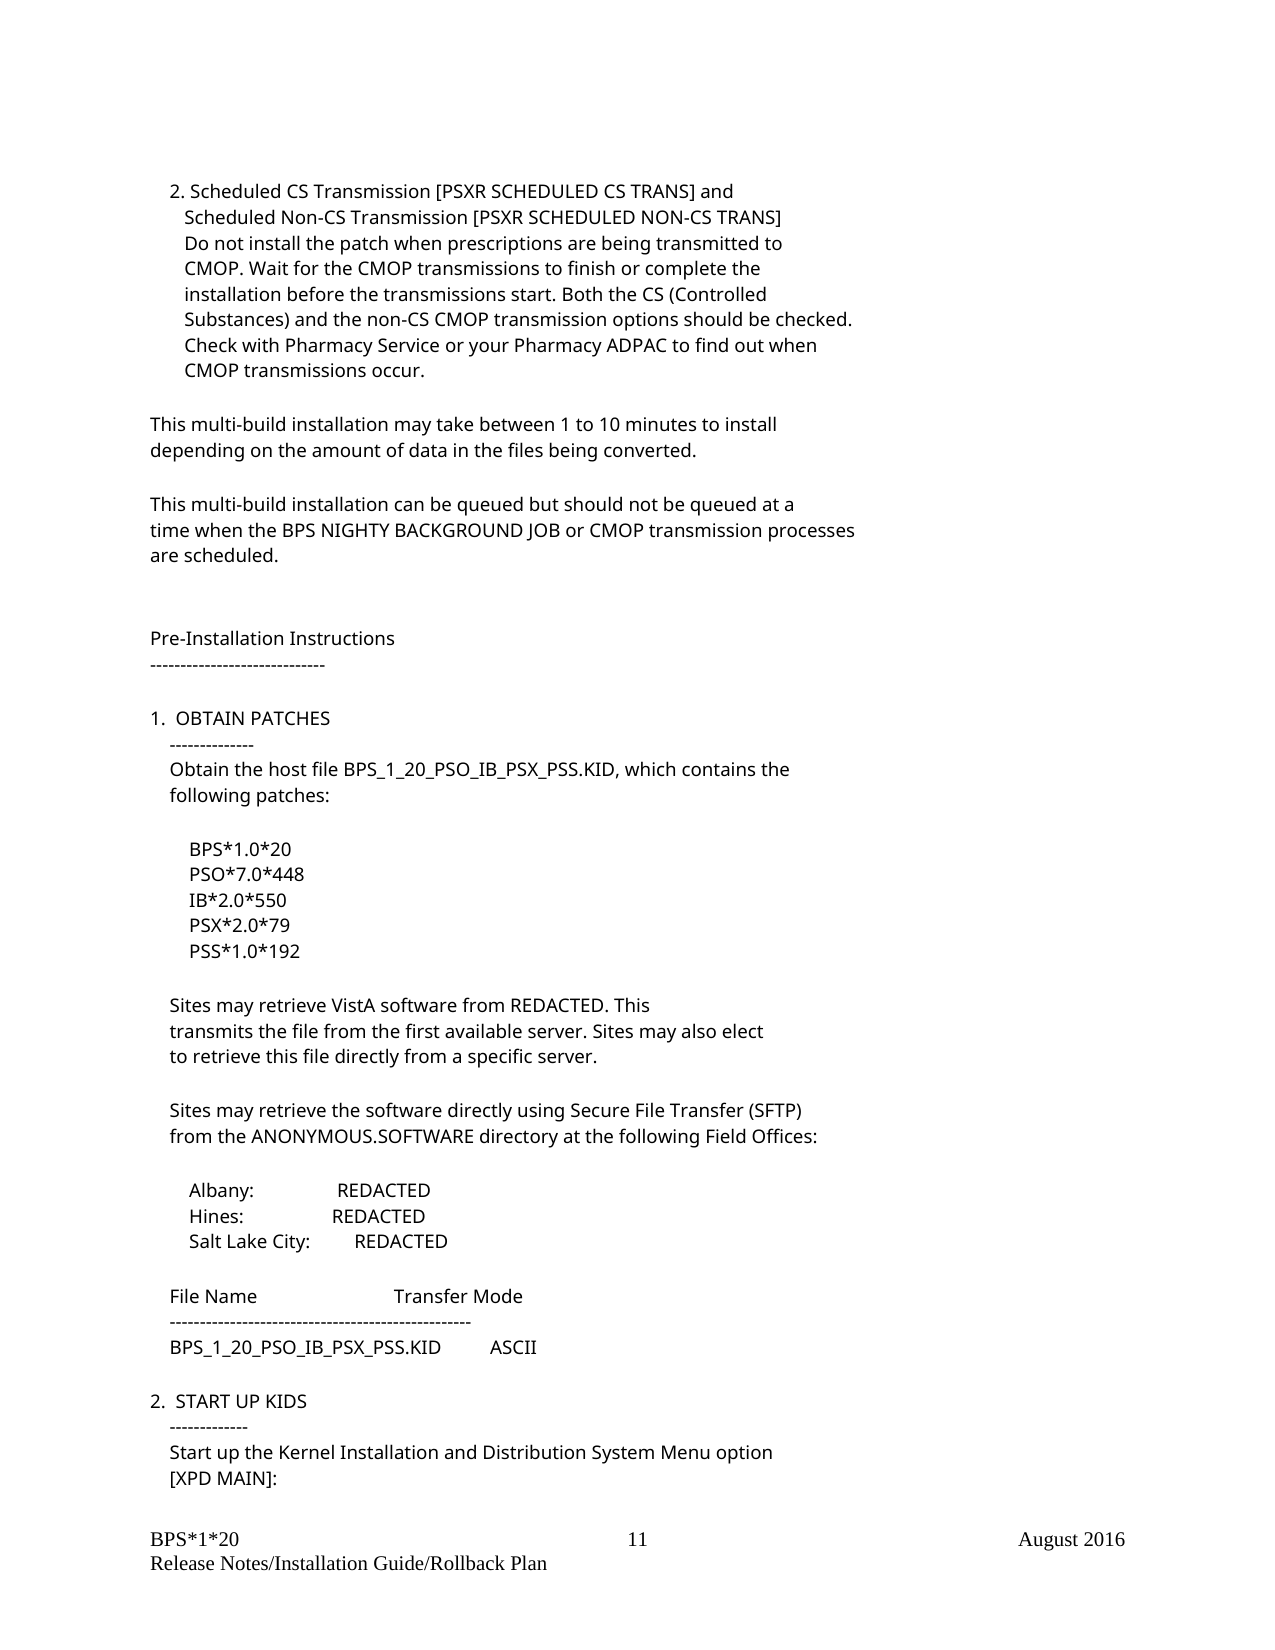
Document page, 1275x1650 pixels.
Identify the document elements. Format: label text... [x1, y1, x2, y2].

text This multi-build installation may take between 1 to 10 minutes to install [150, 412, 1125, 437]
text CMOP. Wait for the CMOP transmissions to finish or complete the [150, 255, 1125, 281]
text BPS_1_20_PSO_IB_PSX_PSS.KID ASCII [150, 1334, 1125, 1359]
text Check with Pharmacy Service or your Pharmacy ADPAC to find out when [150, 332, 1125, 357]
text PSX*2.0*79 [150, 913, 1125, 938]
text Substances) and the non-CS CMOP transmission options should be checked. [150, 306, 1125, 332]
text PSS*1.0*192 [150, 938, 1125, 964]
text depending on the amount of data in the files being converted. [150, 437, 1125, 463]
text BPS*1.0*20 [150, 836, 1125, 862]
text 1. OBTAIN PATCHES [150, 705, 1125, 731]
text Start up the Kernel Installation and Distribution System Menu option [150, 1439, 1125, 1465]
text IB*2.0*550 [150, 887, 1125, 913]
text from the ANONYMOUS.SOFTWARE directory at the following Field Offices: [150, 1123, 1125, 1149]
text Sites may retrieve the software directly using Secure File Transfer (SFTP) [150, 1098, 1125, 1123]
text Obtain the host file BPS_1_20_PSO_IB_PSX_PSS.KID, which contains the [150, 756, 1125, 782]
text 2. START UP KIDS [150, 1388, 1125, 1414]
text 2. Scheduled CS Transmission [PSXR SCHEDULED CS TRANS] and [150, 179, 1125, 204]
text ------------- [150, 1414, 1125, 1439]
text to retrieve this file directly from a specific server. [150, 1043, 1125, 1069]
text File Name Transfer Mode [150, 1283, 1125, 1308]
text are scheduled. [150, 542, 1125, 568]
text Scheduled Non-CS Transmission [PSXR SCHEDULED NON-CS TRANS] [150, 204, 1125, 230]
text CMOP transmissions occur. [150, 357, 1125, 383]
text PSO*7.0*448 [150, 862, 1125, 887]
text Sites may retrieve VistA software from REDACTED. This [150, 992, 1125, 1018]
text Albany: REDACTED [150, 1178, 1125, 1203]
text Hines: REDACTED [150, 1203, 1125, 1229]
text [XPD MAIN]: [150, 1465, 1125, 1490]
text installation before the transmissions start. Both the CS (Controlled [150, 281, 1125, 306]
text This multi-build installation can be queued but should not be queued at a [150, 491, 1125, 517]
text Salt Lake City: REDACTED [150, 1229, 1125, 1254]
text ----------------------------- [150, 651, 1125, 677]
text transmits the file from the first available server. Sites may also elect [150, 1018, 1125, 1043]
text following patches: [150, 782, 1125, 807]
text -------------------------------------------------- [150, 1308, 1125, 1334]
text Pre-Installation Instructions [150, 626, 1125, 651]
text Do not install the patch when prescriptions are being transmitted to [150, 230, 1125, 255]
text -------------- [150, 731, 1125, 756]
text time when the BPS NIGHTY BACKGROUND JOB or CMOP transmission processes [150, 517, 1125, 542]
